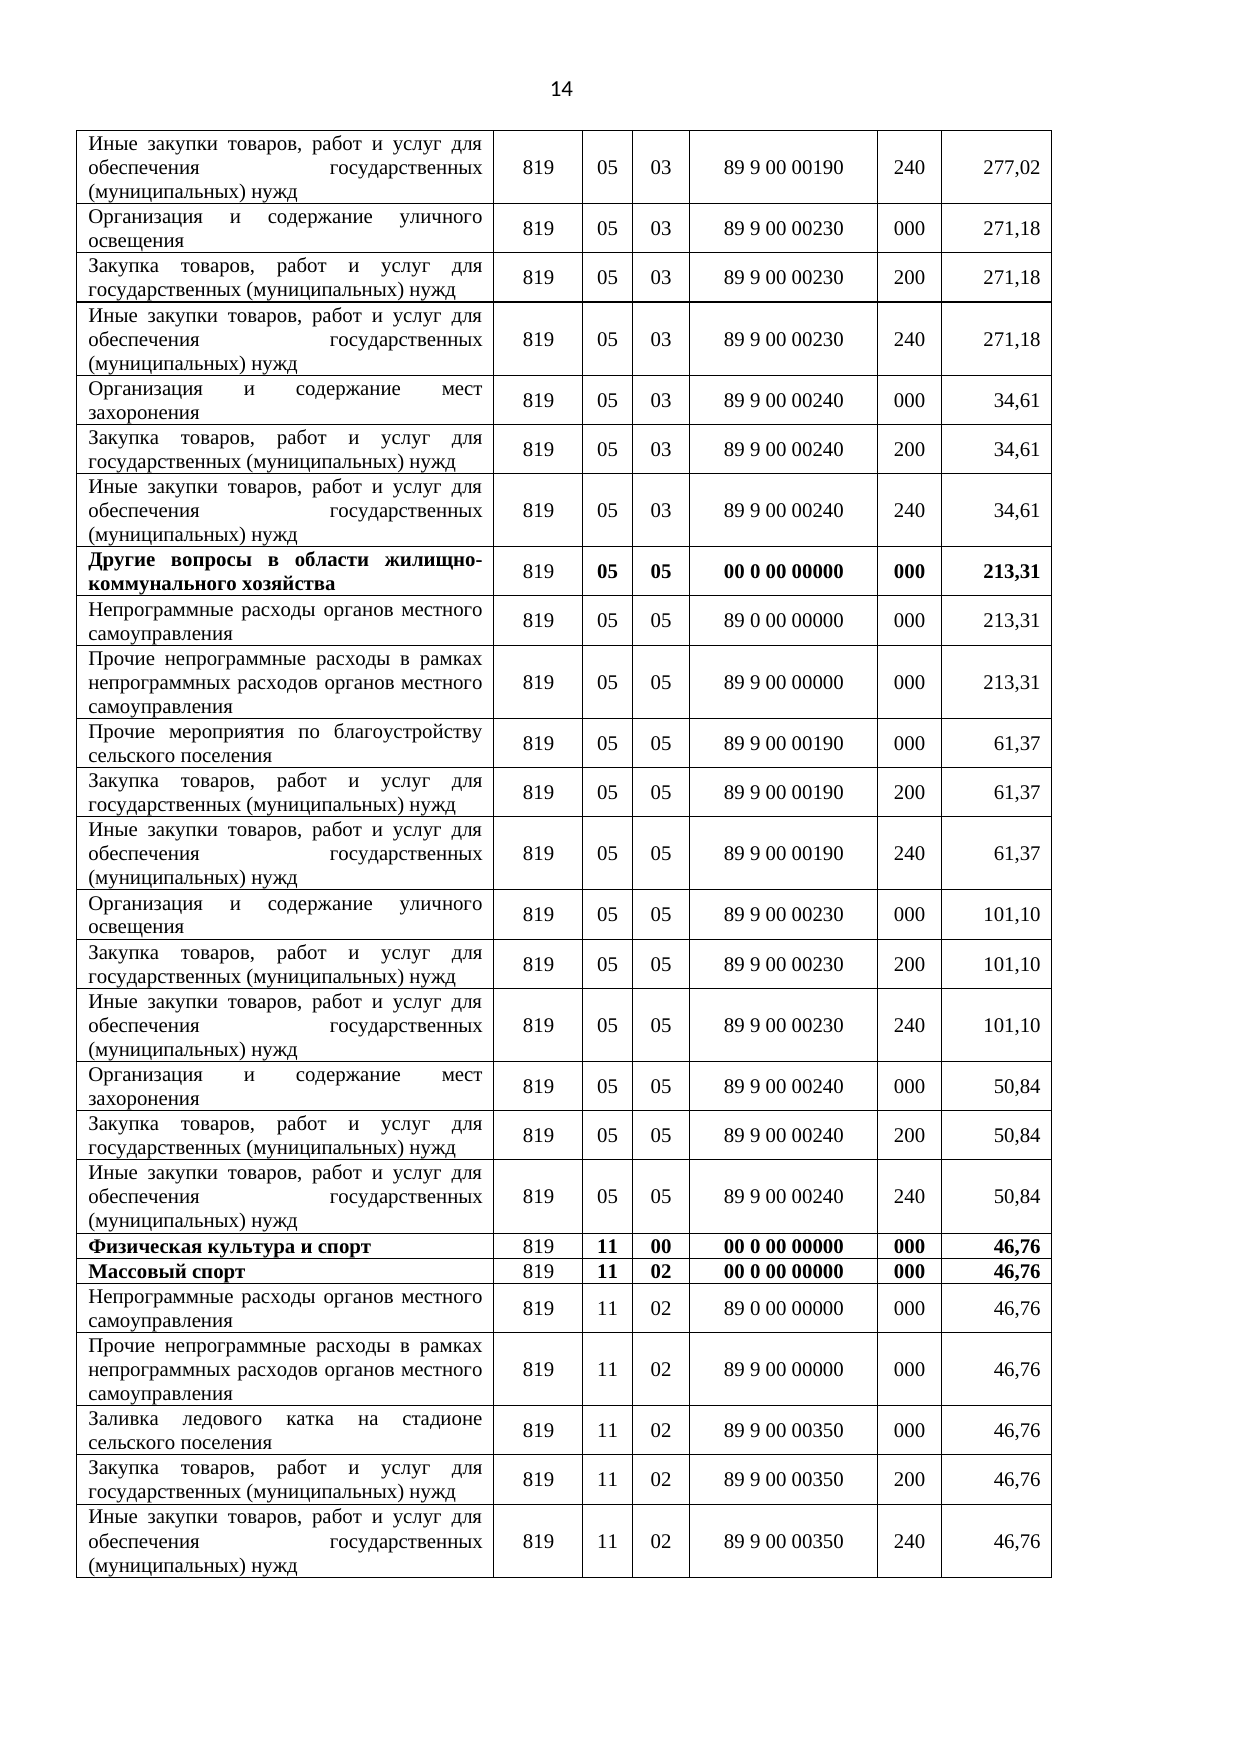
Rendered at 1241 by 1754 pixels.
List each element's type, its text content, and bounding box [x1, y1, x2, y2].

table_cell 46,76 [942, 1259, 1051, 1283]
table_cell 819 [494, 989, 582, 1061]
table_cell 240 [878, 131, 941, 203]
table_cell 03 [633, 376, 689, 424]
table_cell 213,31 [942, 596, 1051, 644]
table_cell 34,61 [942, 425, 1051, 473]
table_cell 00 0 00 00000 [690, 1259, 877, 1283]
table_cell 240 [878, 817, 941, 889]
table_cell 89 9 00 00350 [690, 1505, 877, 1577]
table_cell Непрограммные расходы органов местного самоуправления [77, 1284, 493, 1332]
table_cell 000 [878, 1333, 941, 1405]
table_cell 819 [494, 131, 582, 203]
table_cell 89 9 00 00350 [690, 1406, 877, 1454]
table_cell 05 [583, 547, 632, 595]
table_cell 819 [494, 1333, 582, 1405]
table_cell 819 [494, 1406, 582, 1454]
table_cell 819 [494, 646, 582, 718]
table_cell 89 9 00 00240 [690, 376, 877, 424]
table_cell 11 [583, 1406, 632, 1454]
table_cell 03 [633, 131, 689, 203]
table_cell 05 [583, 474, 632, 546]
table_cell 89 9 00 00230 [690, 989, 877, 1061]
table_cell 277,02 [942, 131, 1051, 203]
table_cell 89 9 00 00240 [690, 1111, 877, 1159]
table_cell 89 9 00 00350 [690, 1455, 877, 1503]
table_cell 46,76 [942, 1455, 1051, 1503]
table_cell 240 [878, 1160, 941, 1232]
table_cell 05 [583, 1160, 632, 1232]
table_cell 000 [878, 646, 941, 718]
table_cell Иные закупки товаров, работ и услуг для обеспечения государственных (муниципальных) нужд [77, 989, 493, 1061]
table_cell 05 [633, 719, 689, 767]
table_cell 89 0 00 00000 [690, 1284, 877, 1332]
table_cell 46,76 [942, 1333, 1051, 1405]
table_cell 819 [494, 204, 582, 252]
table_cell 819 [494, 596, 582, 644]
table_cell 200 [878, 768, 941, 816]
table_cell 02 [633, 1406, 689, 1454]
table_cell 11 [583, 1234, 632, 1258]
table_cell 101,10 [942, 989, 1051, 1061]
table_cell Организация и содержание мест захоронения [77, 1062, 493, 1110]
table_cell Иные закупки товаров, работ и услуг для обеспечения государственных (муниципальных) нужд [77, 474, 493, 546]
table_cell 89 9 00 00190 [690, 768, 877, 816]
table_cell 89 9 00 00000 [690, 646, 877, 718]
table_cell 11 [583, 1284, 632, 1332]
table_cell 34,61 [942, 474, 1051, 546]
table_cell 000 [878, 890, 941, 938]
table_cell 11 [583, 1505, 632, 1577]
table_cell Закупка товаров, работ и услуг для государственных (муниципальных) нужд [77, 768, 493, 816]
table_cell 03 [633, 253, 689, 301]
table_cell 05 [633, 989, 689, 1061]
table_cell 50,84 [942, 1062, 1051, 1110]
table_cell 89 9 00 00240 [690, 1160, 877, 1232]
table_cell 61,37 [942, 768, 1051, 816]
table_cell Заливка ледового катка на стадионе сельского поселения [77, 1406, 493, 1454]
table_cell 200 [878, 1455, 941, 1503]
table_cell 46,76 [942, 1284, 1051, 1332]
table_cell 271,18 [942, 253, 1051, 301]
table_cell 271,18 [942, 204, 1051, 252]
table_cell 00 0 00 00000 [690, 547, 877, 595]
table_cell 11 [583, 1333, 632, 1405]
table_cell 89 9 00 00230 [690, 253, 877, 301]
table_cell 34,61 [942, 376, 1051, 424]
table_cell 03 [633, 204, 689, 252]
table_cell Организация и содержание уличного освещения [77, 204, 493, 252]
table_cell 000 [878, 719, 941, 767]
table_cell 819 [494, 425, 582, 473]
table_cell 819 [494, 1111, 582, 1159]
table_cell Физическая культура и спорт [77, 1234, 493, 1258]
table_cell 05 [583, 253, 632, 301]
table_cell 05 [583, 204, 632, 252]
table_cell 05 [633, 817, 689, 889]
table_cell 819 [494, 474, 582, 546]
table_cell 05 [583, 1111, 632, 1159]
table_cell 11 [583, 1259, 632, 1283]
table_cell 05 [633, 768, 689, 816]
table_cell Непрограммные расходы органов местного самоуправления [77, 596, 493, 644]
table_cell 819 [494, 253, 582, 301]
table_cell Иные закупки товаров, работ и услуг для обеспечения государственных (муниципальных) нужд [77, 131, 493, 203]
table_cell 05 [583, 719, 632, 767]
table_cell 271,18 [942, 303, 1051, 375]
table_cell 819 [494, 1234, 582, 1258]
table_cell 05 [633, 1111, 689, 1159]
table_cell Организация и содержание мест захоронения [77, 376, 493, 424]
table_cell Прочие непрограммные расходы в рамках непрограммных расходов органов местного самоуправления [77, 1333, 493, 1405]
table_cell 05 [583, 989, 632, 1061]
table_cell 000 [878, 1234, 941, 1258]
table_cell 89 9 00 00240 [690, 1062, 877, 1110]
table_cell 200 [878, 1111, 941, 1159]
table_cell 819 [494, 817, 582, 889]
table_cell 000 [878, 547, 941, 595]
table_cell 46,76 [942, 1505, 1051, 1577]
table_cell Прочие мероприятия по благоустройству сельского поселения [77, 719, 493, 767]
table_cell 200 [878, 253, 941, 301]
table_cell 819 [494, 303, 582, 375]
table_cell Закупка товаров, работ и услуг для государственных (муниципальных) нужд [77, 1111, 493, 1159]
table_cell 05 [583, 940, 632, 988]
table_cell Прочие непрограммные расходы в рамках непрограммных расходов органов местного самоуправления [77, 646, 493, 718]
table_cell 05 [633, 596, 689, 644]
table_cell 819 [494, 1505, 582, 1577]
table_cell Иные закупки товаров, работ и услуг для обеспечения государственных (муниципальных) нужд [77, 817, 493, 889]
table_cell 46,76 [942, 1234, 1051, 1258]
table_cell 05 [583, 131, 632, 203]
table_cell 05 [583, 817, 632, 889]
table_cell 000 [878, 1259, 941, 1283]
table_cell Закупка товаров, работ и услуг для государственных (муниципальных) нужд [77, 940, 493, 988]
table_cell 02 [633, 1505, 689, 1577]
table_cell 03 [633, 303, 689, 375]
table_cell Закупка товаров, работ и услуг для государственных (муниципальных) нужд [77, 253, 493, 301]
table_cell 00 [633, 1234, 689, 1258]
table_cell 05 [583, 596, 632, 644]
table_cell 000 [878, 1284, 941, 1332]
table_cell Организация и содержание уличного освещения [77, 890, 493, 938]
table_cell 03 [633, 474, 689, 546]
table_cell 03 [633, 425, 689, 473]
table_cell 05 [633, 940, 689, 988]
table_cell 240 [878, 303, 941, 375]
table_cell 819 [494, 1160, 582, 1232]
table_cell 000 [878, 376, 941, 424]
table_cell Другие вопросы в области жилищно-коммунального хозяйства [77, 547, 493, 595]
table_cell 02 [633, 1455, 689, 1503]
table_cell 240 [878, 989, 941, 1061]
table_cell 89 9 00 00190 [690, 719, 877, 767]
table_cell 05 [633, 547, 689, 595]
table_cell 05 [633, 1160, 689, 1232]
table_cell 819 [494, 1284, 582, 1332]
table_cell 819 [494, 1062, 582, 1110]
table_cell 240 [878, 474, 941, 546]
table_cell 61,37 [942, 817, 1051, 889]
table_cell Закупка товаров, работ и услуг для государственных (муниципальных) нужд [77, 1455, 493, 1503]
table_cell Иные закупки товаров, работ и услуг для обеспечения государственных (муниципальных) нужд [77, 1160, 493, 1232]
table_cell 05 [583, 768, 632, 816]
table_cell 819 [494, 547, 582, 595]
table_cell 213,31 [942, 646, 1051, 718]
table_cell 819 [494, 768, 582, 816]
table_cell 00 0 00 00000 [690, 1234, 877, 1258]
table_cell 819 [494, 1259, 582, 1283]
table_cell 05 [583, 890, 632, 938]
table_cell Иные закупки товаров, работ и услуг для обеспечения государственных (муниципальных) нужд [77, 303, 493, 375]
table_cell 05 [583, 303, 632, 375]
table_cell 000 [878, 1406, 941, 1454]
table_cell 05 [583, 646, 632, 718]
table_cell 02 [633, 1333, 689, 1405]
table_cell 89 9 00 00230 [690, 303, 877, 375]
table_cell 89 9 00 00240 [690, 425, 877, 473]
table_cell 61,37 [942, 719, 1051, 767]
table_cell 89 9 00 00190 [690, 131, 877, 203]
table_cell 89 9 00 00230 [690, 940, 877, 988]
table_cell 819 [494, 940, 582, 988]
table_cell 50,84 [942, 1160, 1051, 1232]
table_cell 819 [494, 376, 582, 424]
table_cell 02 [633, 1284, 689, 1332]
table_cell 05 [583, 1062, 632, 1110]
table_cell 000 [878, 204, 941, 252]
table_cell 02 [633, 1259, 689, 1283]
table_cell 819 [494, 719, 582, 767]
table_cell 240 [878, 1505, 941, 1577]
table_cell 11 [583, 1455, 632, 1503]
table_cell 89 9 00 00190 [690, 817, 877, 889]
table_cell 200 [878, 940, 941, 988]
table_cell 05 [583, 425, 632, 473]
table_cell 89 9 00 00240 [690, 474, 877, 546]
table_cell Иные закупки товаров, работ и услуг для обеспечения государственных (муниципальных) нужд [77, 1505, 493, 1577]
table_cell 46,76 [942, 1406, 1051, 1454]
table_cell 200 [878, 425, 941, 473]
table_cell Массовый спорт [77, 1259, 493, 1283]
table_cell 819 [494, 1455, 582, 1503]
table_cell 89 0 00 00000 [690, 596, 877, 644]
table_cell 50,84 [942, 1111, 1051, 1159]
table_cell 89 9 00 00230 [690, 204, 877, 252]
table_cell Закупка товаров, работ и услуг для государственных (муниципальных) нужд [77, 425, 493, 473]
table_cell 89 9 00 00230 [690, 890, 877, 938]
table_cell 000 [878, 1062, 941, 1110]
table_cell 05 [583, 376, 632, 424]
table_cell 101,10 [942, 940, 1051, 988]
table_cell 89 9 00 00000 [690, 1333, 877, 1405]
table_cell 000 [878, 596, 941, 644]
table_cell 05 [633, 1062, 689, 1110]
table_cell 05 [633, 646, 689, 718]
table_cell 05 [633, 890, 689, 938]
table_cell 213,31 [942, 547, 1051, 595]
table_cell 819 [494, 890, 582, 938]
table_cell 101,10 [942, 890, 1051, 938]
